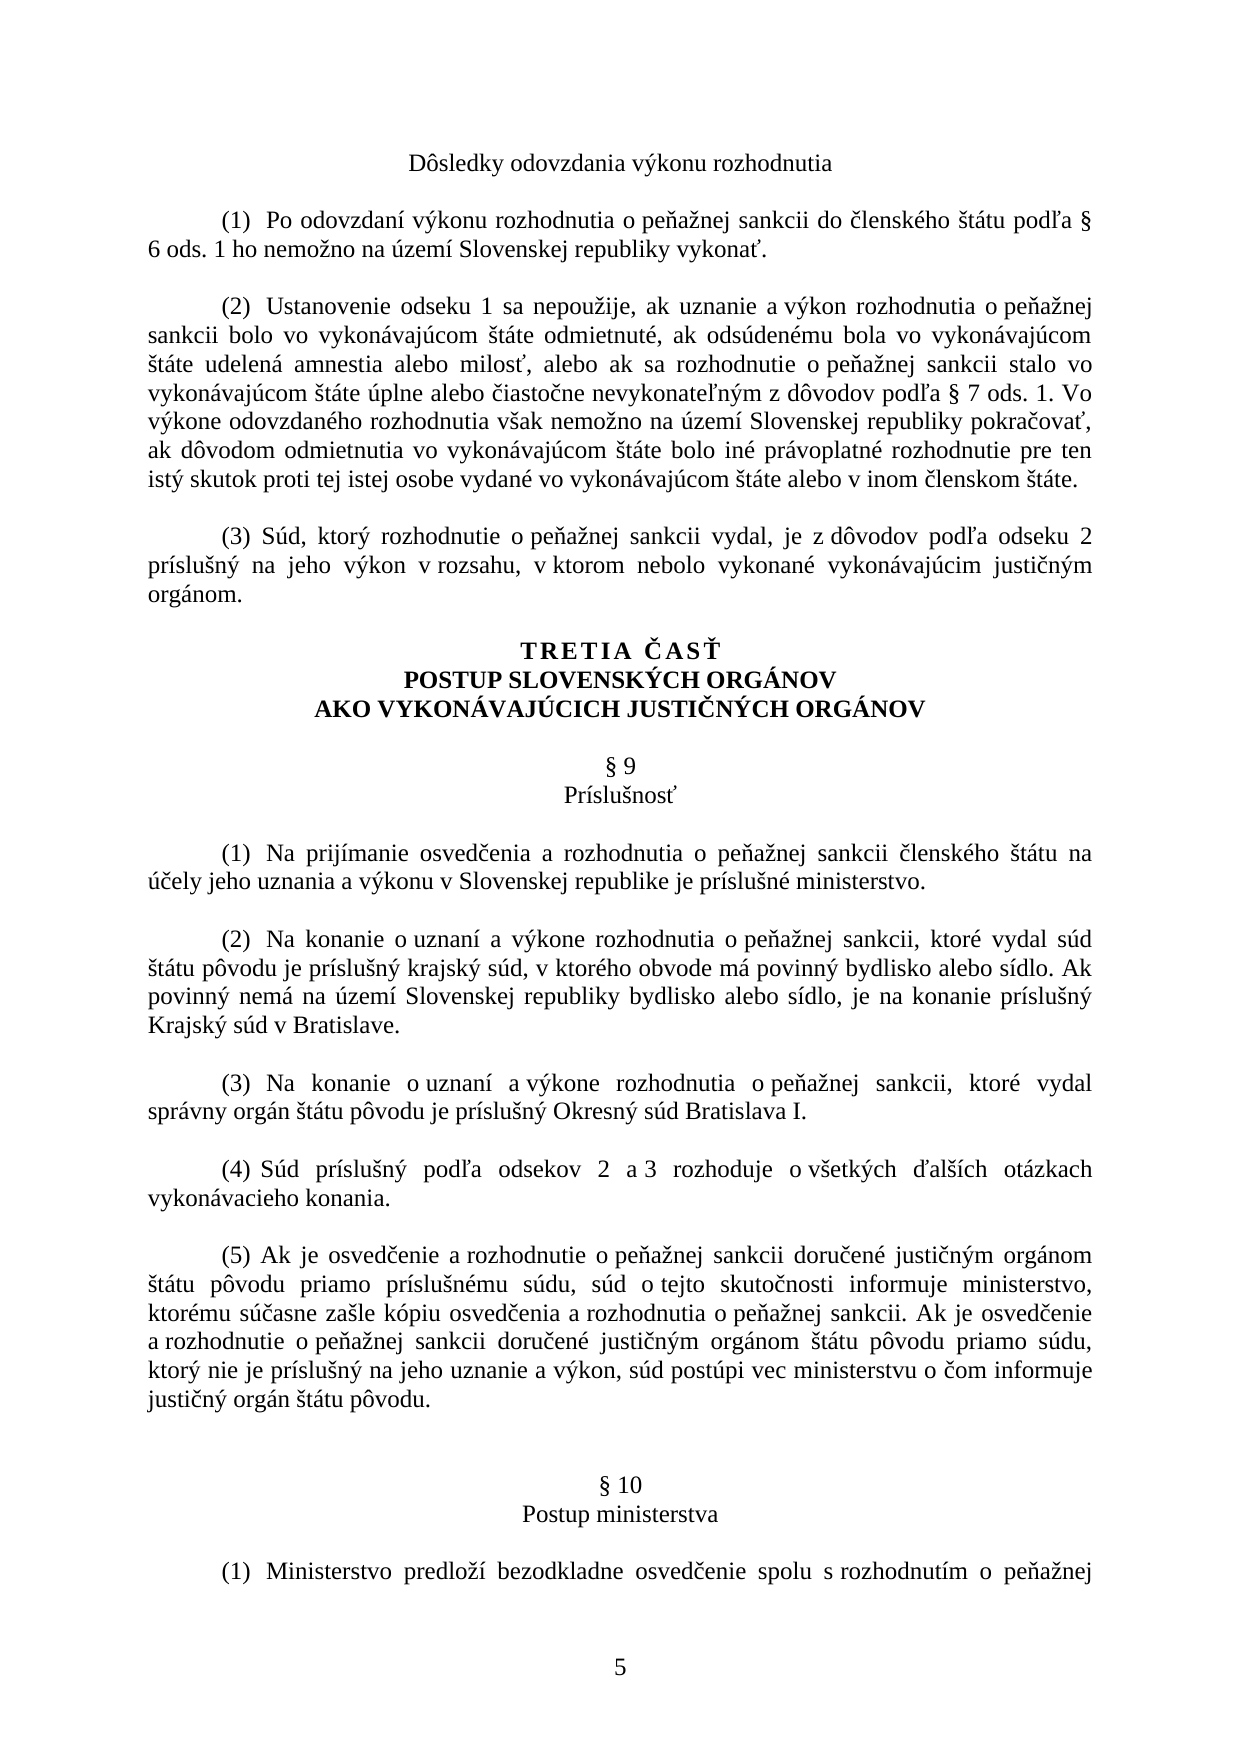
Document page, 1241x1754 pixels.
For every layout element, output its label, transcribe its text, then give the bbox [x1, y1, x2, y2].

list Ak je osvedčenie a rozhodnutie o peňažnej sankcii doručené justičným orgánom štátu pôvodu priamo príslušnému súdu, súd o tejto skutočnosti informuje ministerstvo, ktorému súčasne zašle kópiu osvedčenia a rozhodnutia o peňažnej sankcii. Ak je osvedčenie a rozhodnutie o peňažnej sankcii doručené justičným orgánom štátu pôvodu priamo súdu, ktorý nie je príslušný na jeho uznanie a výkon, súd postúpi vec ministerstvu o čom informuje justičný orgán štátu pôvodu. [148, 1240, 1093, 1413]
list Ustanovenie odseku 1 sa nepoužije, ak uznanie a výkon rozhodnutia o peňažnej sankcii bolo vo vykonávajúcom štáte odmietnuté, ak odsúdenému bola vo vykonávajúcom štáte udelená amnestia alebo milosť, alebo ak sa rozhodnutie o peňažnej sankcii stalo vo vykonávajúcom štáte úplne alebo čiastočne nevykonateľným z dôvodov podľa § 7 ods. 1. Vo výkone odovzdaného rozhodnutia však nemožno na území Slovenskej republiky pokračovať, ak dôvodom odmietnutia vo vykonávajúcom štáte bolo iné právoplatné rozhodnutie pre ten istý skutok proti tej istej osobe vydané vo vykonávajúcom štáte alebo v inom členskom štáte. [148, 291, 1093, 493]
list Súd príslušný podľa odsekov 2 a 3 rozhoduje o všetkých ďalších otázkach vykonávacieho konania. [148, 1154, 1093, 1211]
list Po odovzdaní výkonu rozhodnutia o peňažnej sankcii do členského štátu podľa § 6 ods. 1 ho nemožno na území Slovenskej republiky vykonať. [148, 205, 1093, 263]
text § 10 [148, 1470, 1093, 1499]
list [148, 1556, 1093, 1585]
list Na konanie o uznaní a výkone rozhodnutia o peňažnej sankcii, ktoré vydal súd štátu pôvodu je príslušný krajský súd, v ktorého obvode má povinný bydlisko alebo sídlo. Ak povinný nemá na území Slovenskej republiky bydlisko alebo sídlo, je na konanie príslušný Krajský súd v Bratislave. [148, 924, 1093, 1039]
text ako vykonávajúcich justičných orgánov [148, 694, 1093, 723]
text (3) Súd, ktorý rozhodnutie o peňažnej sankcii vydal, je z dôvodov podľa odseku 2 príslušný na jeho výkon v rozsahu, v ktorom nebolo vykonané vykonávajúcim justičným orgánom. [148, 521, 1093, 608]
list Na prijímanie osvedčenia a rozhodnutia o peňažnej sankcii členského štátu na účely jeho uznania a výkonu v Slovenskej republike je príslušné ministerstvo. [148, 838, 1093, 895]
text § 9 [148, 751, 1093, 780]
list Na konanie o uznaní a výkone rozhodnutia o peňažnej sankcii, ktoré vydal správny orgán štátu pôvodu je príslušný Okresný súd Bratislava I. [148, 1068, 1093, 1125]
text Tretia časť [148, 636, 1093, 665]
text Dôsledky odovzdania výkonu rozhodnutia [148, 148, 1093, 176]
text Príslušnosť [148, 780, 1093, 809]
text Postup ministerstva [148, 1499, 1093, 1528]
text Postup Slovenských orgánov [148, 665, 1093, 694]
